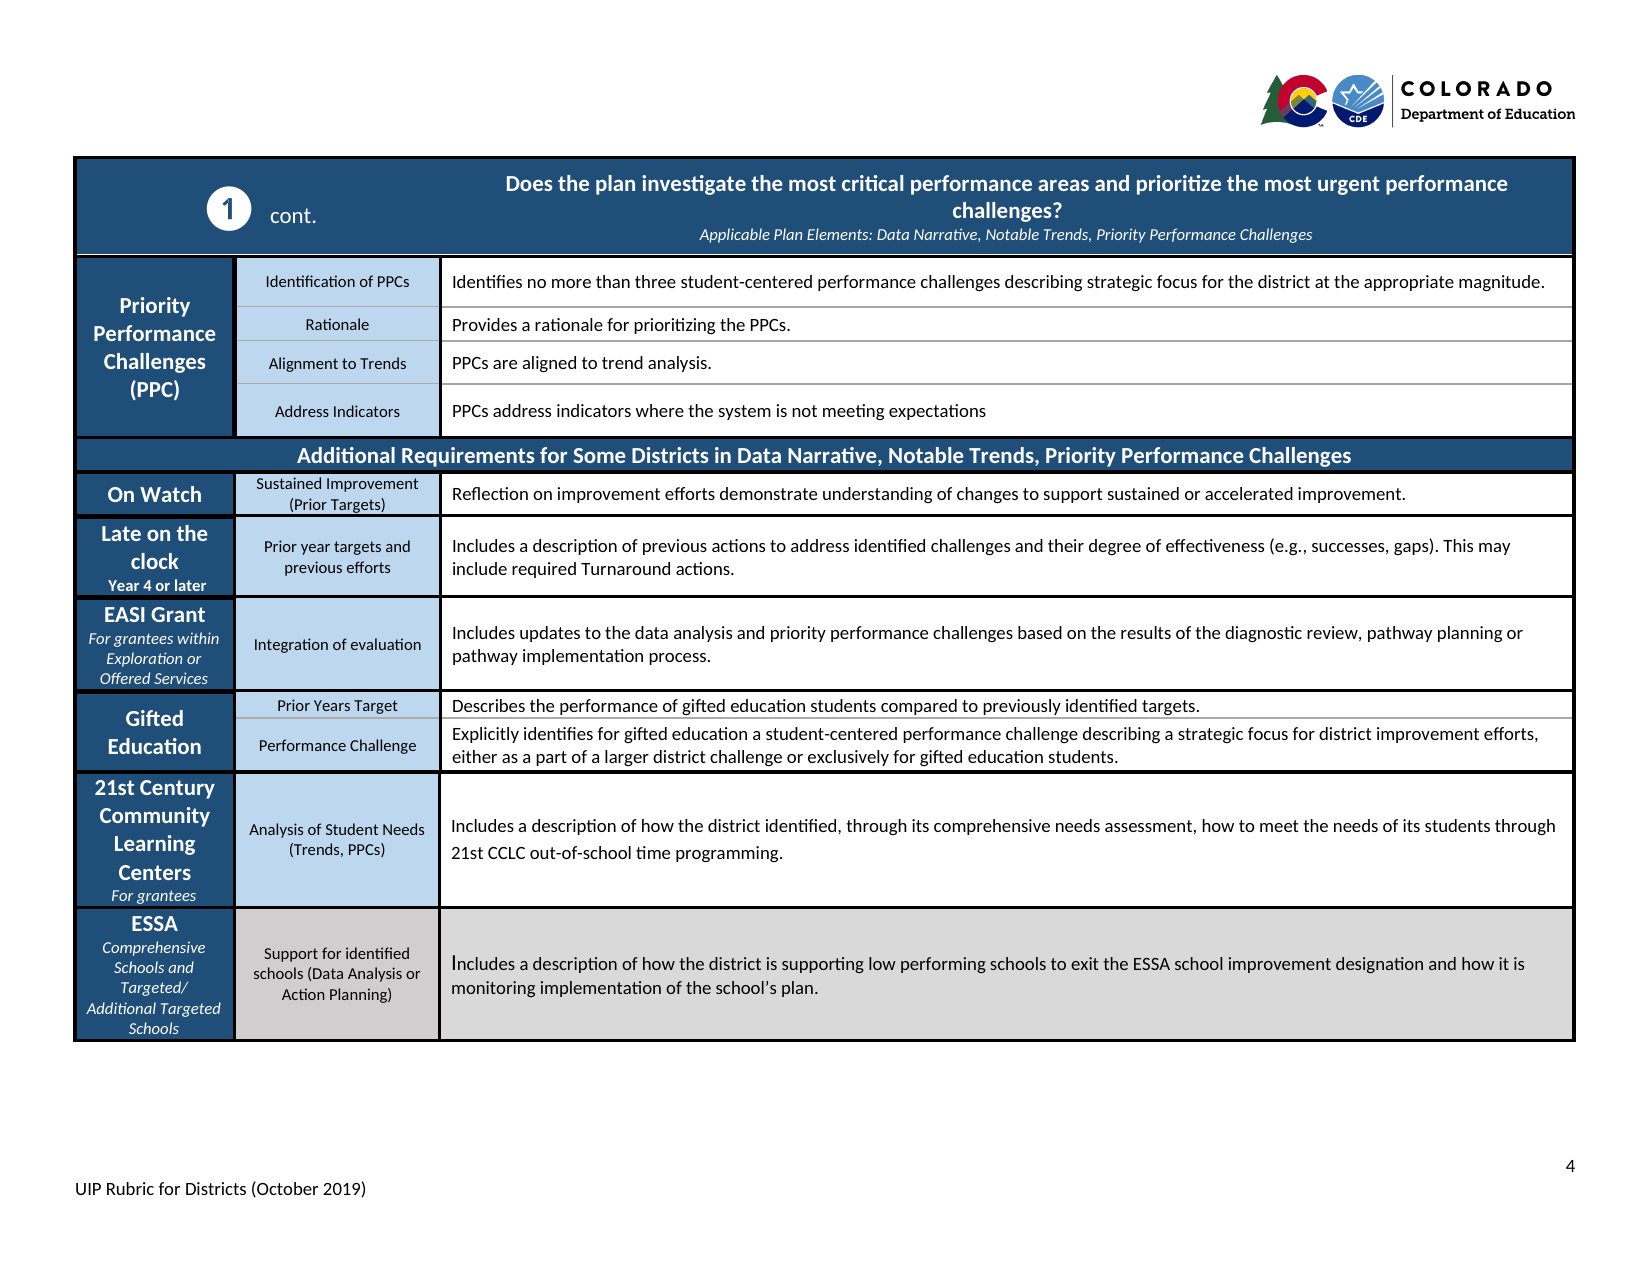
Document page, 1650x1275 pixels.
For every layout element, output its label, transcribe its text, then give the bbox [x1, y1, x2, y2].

table_cell Prior Years Target [236, 692, 439, 717]
table_cell Performance Challenge [236, 719, 439, 770]
table_cell Support for identified schools (Data Analysis or Action Planning) [236, 909, 438, 1039]
table_cell Gifted Education [77, 694, 233, 770]
table_cell Describes the performance of gifted education students compared to previously identified targets. [442, 692, 1572, 717]
table_cell Integration of evaluation [236, 598, 439, 689]
table_cell ESSA Comprehensive Schools and Targeted/ Additional Targeted Schools [77, 909, 233, 1039]
table_cell Alignment to Trends [237, 341, 439, 383]
table_cell EASI Grant For grantees within Exploration or Offered Services [77, 600, 233, 689]
table_cell Prior year targets and previous efforts [236, 517, 439, 595]
table_cell Includes a description of previous actions to address identified challenges and their degree of effectiveness (e.g., successes, gaps). This may include required Turnaround actions. [442, 517, 1572, 595]
table_cell Additional Requirements for Some Districts in Data Narrative, Notable Trends, Priority Performance Challenges [77, 439, 1572, 470]
table_cell Identifies no more than three student-centered performance challenges describing strategic focus for the district at the appropriate magnitude. [442, 258, 1572, 306]
table_cell Priority Performance Challenges (PPC) [77, 258, 232, 436]
table_cell Includes updates to the data analysis and priority performance challenges based on the results of the diagnostic review, pathway planning or pathway implementation process. [442, 598, 1572, 689]
table_cell 21st Century Community Learning Centers For grantees [77, 774, 233, 906]
table_cell Includes a description of how the district identified, through its comprehensive needs assessment, how to meet the needs of its students through 21st CCLC out-of-school time programming. [441, 774, 1572, 906]
table_cell PPCs are aligned to trend analysis. [442, 342, 1572, 383]
table_cell Provides a rationale for prioritizing the PPCs. [442, 308, 1572, 340]
table_cell Late on the clock Year 4 or later [77, 519, 233, 595]
table_header ❶ cont. [77, 159, 441, 254]
table_header Does the plan investigate the most critical performance areas and prioritize the most urgent performance challenges? Applicable Plan Elements: Data Narrative, Notable Trends, Priority Performance Challenges [441, 159, 1572, 254]
table_cell Reflection on improvement efforts demonstrate understanding of changes to support sustained or accelerated improvement. [442, 474, 1572, 514]
table_cell Rationale [237, 307, 439, 340]
table_cell Identification of PPCs [237, 258, 439, 306]
table_cell Address Indicators [237, 384, 439, 436]
table_cell Sustained Improvement (Prior Targets) [236, 474, 439, 514]
picture [1260, 75, 1575, 128]
table_cell On Watch [77, 474, 233, 514]
table_cell Explicitly identifies for gifted education a student-centered performance challenge describing a strategic focus for district improvement efforts, either as a part of a larger district challenge or exclusively for gifted education students. [442, 719, 1572, 770]
table_cell PPCs address indicators where the system is not meeting expectations [442, 385, 1572, 436]
table_cell Includes a description of how the district is supporting low performing schools to exit the ESSA school improvement designation and how it is monitoring implementation of the school’s plan. [441, 909, 1572, 1039]
table_cell Analysis of Student Needs (Trends, PPCs) [236, 774, 438, 906]
